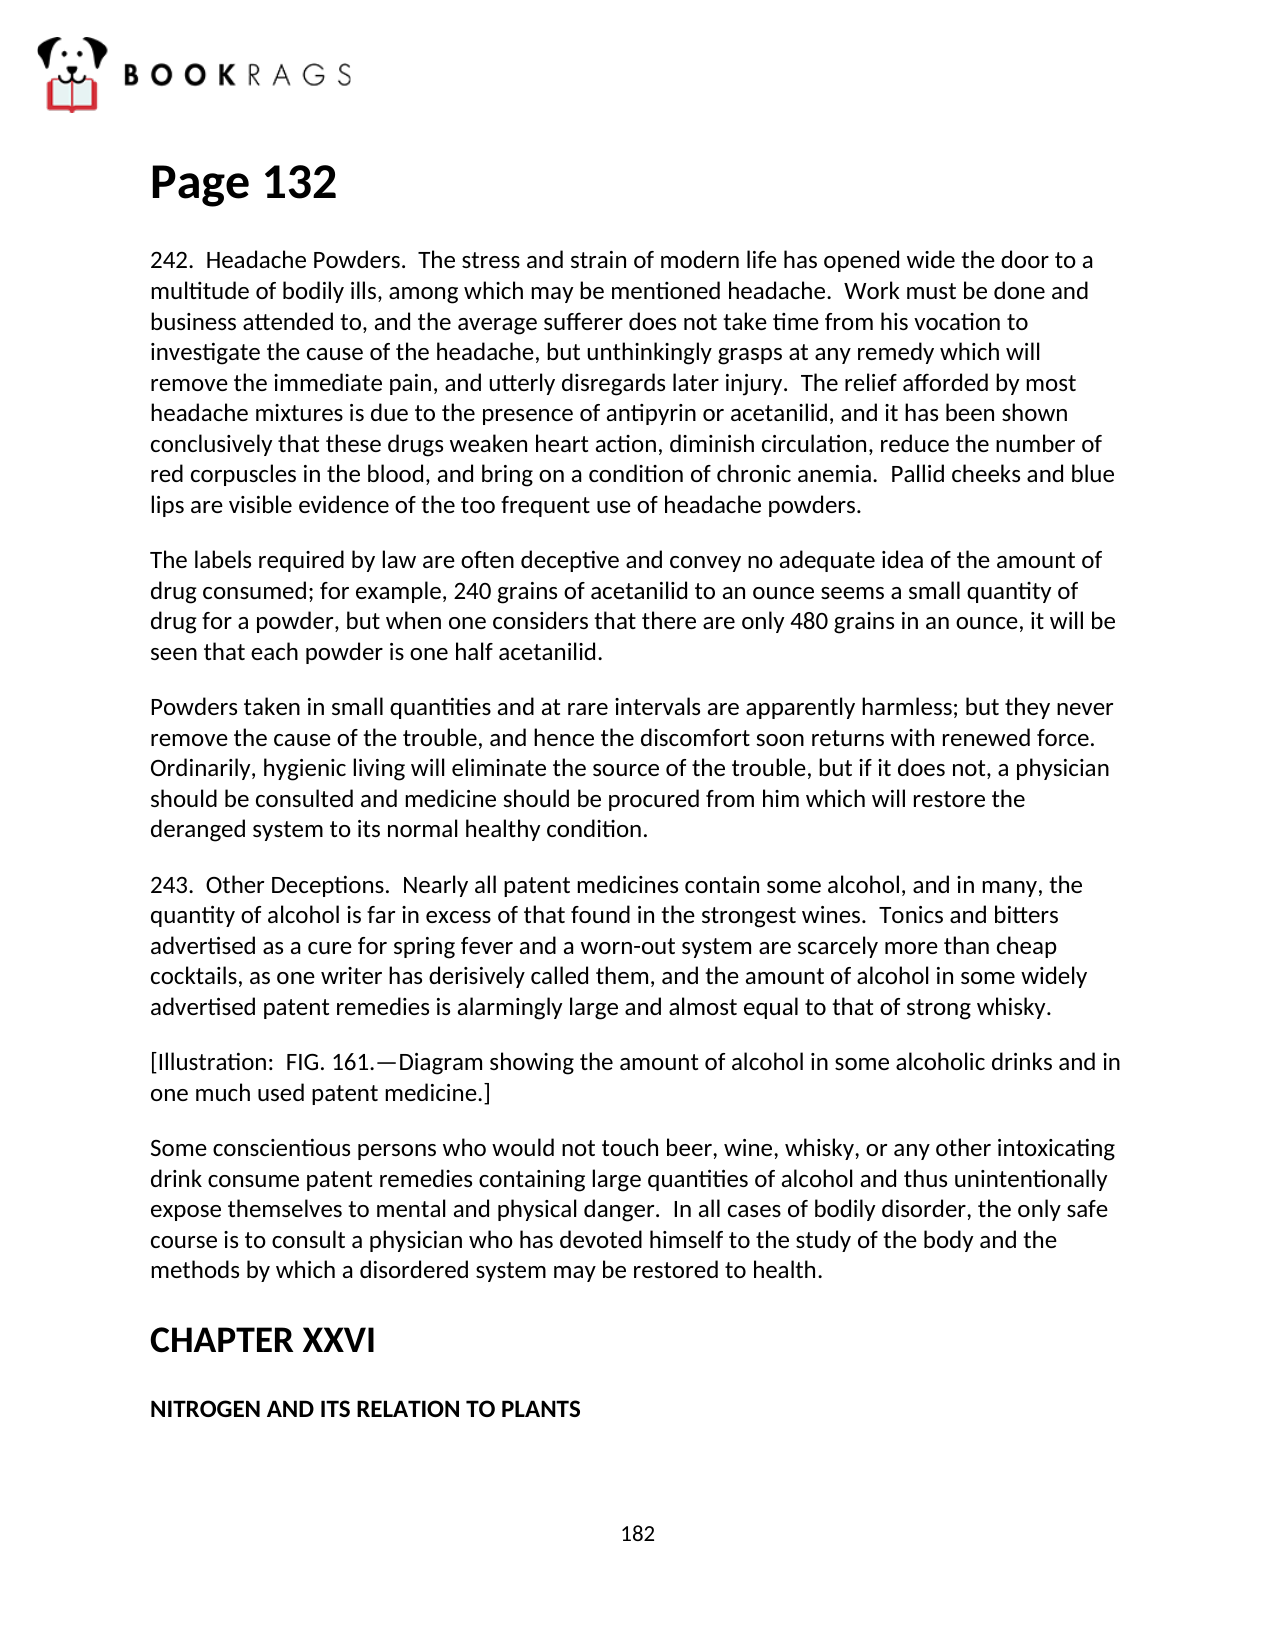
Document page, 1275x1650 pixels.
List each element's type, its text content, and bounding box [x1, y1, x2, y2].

text Powders taken in small quantities and at rare intervals are apparently harmless; but they never remove the cause of the trouble, and hence the discomfort soon returns with renewed force. Ordinarily, hygienic living will eliminate the source of the trouble, but if it does not, a physician should be consulted and medicine should be procured from him which will restore the deranged system to its normal healthy condition. [150, 691, 1125, 844]
text 242. Headache Powders. The stress and strain of modern life has opened wide the door to a multitude of bodily ills, among which may be mentioned headache. Work must be done and business attended to, and the average sufferer does not take time from his vocation to investigate the cause of the headache, but unthinkingly grasps at any remedy which will remove the immediate pain, and utterly disregards later injury. The relief afforded by most headache mixtures is due to the presence of antipyrin or acetanilid, and it has been shown conclusively that these drugs weaken heart action, diminish circulation, reduce the number of red corpuscles in the blood, and bring on a condition of chronic anemia. Pallid cheeks and blue lips are visible evidence of the too frequent use of headache powders. [150, 244, 1125, 519]
picture [37, 37, 351, 113]
text NITROGEN AND ITS RELATION TO PLANTS [150, 1393, 1125, 1424]
text Page 132 [150, 150, 1125, 211]
text [Illustration: FIG. 161.—­Diagram showing the amount of alcohol in some alcoholic drinks and in one much used patent medicine.] [150, 1047, 1125, 1108]
text 243. Other Deceptions. Nearly all patent medicines contain some alcohol, and in many, the quantity of alcohol is far in excess of that found in the strongest wines. Tonics and bitters advertised as a cure for spring fever and a worn-out system are scarcely more than cheap cocktails, as one writer has derisively called them, and the amount of alcohol in some widely advertised patent remedies is alarmingly large and almost equal to that of strong whisky. [150, 869, 1125, 1022]
text The labels required by law are often deceptive and convey no adequate idea of the amount of drug consumed; for example, 240 grains of acetanilid to an ounce seems a small quantity of drug for a powder, but when one considers that there are only 480 grains in an ounce, it will be seen that each powder is one half acetanilid. [150, 544, 1125, 666]
text Some conscientious persons who would not touch beer, wine, whisky, or any other intoxicating drink consume patent remedies containing large quantities of alcohol and thus unintentionally expose themselves to mental and physical danger. In all cases of bodily disorder, the only safe course is to consult a physician who has devoted himself to the study of the body and the methods by which a disordered system may be restored to health. [150, 1133, 1125, 1285]
text CHAPTER XXVI [150, 1316, 1125, 1362]
